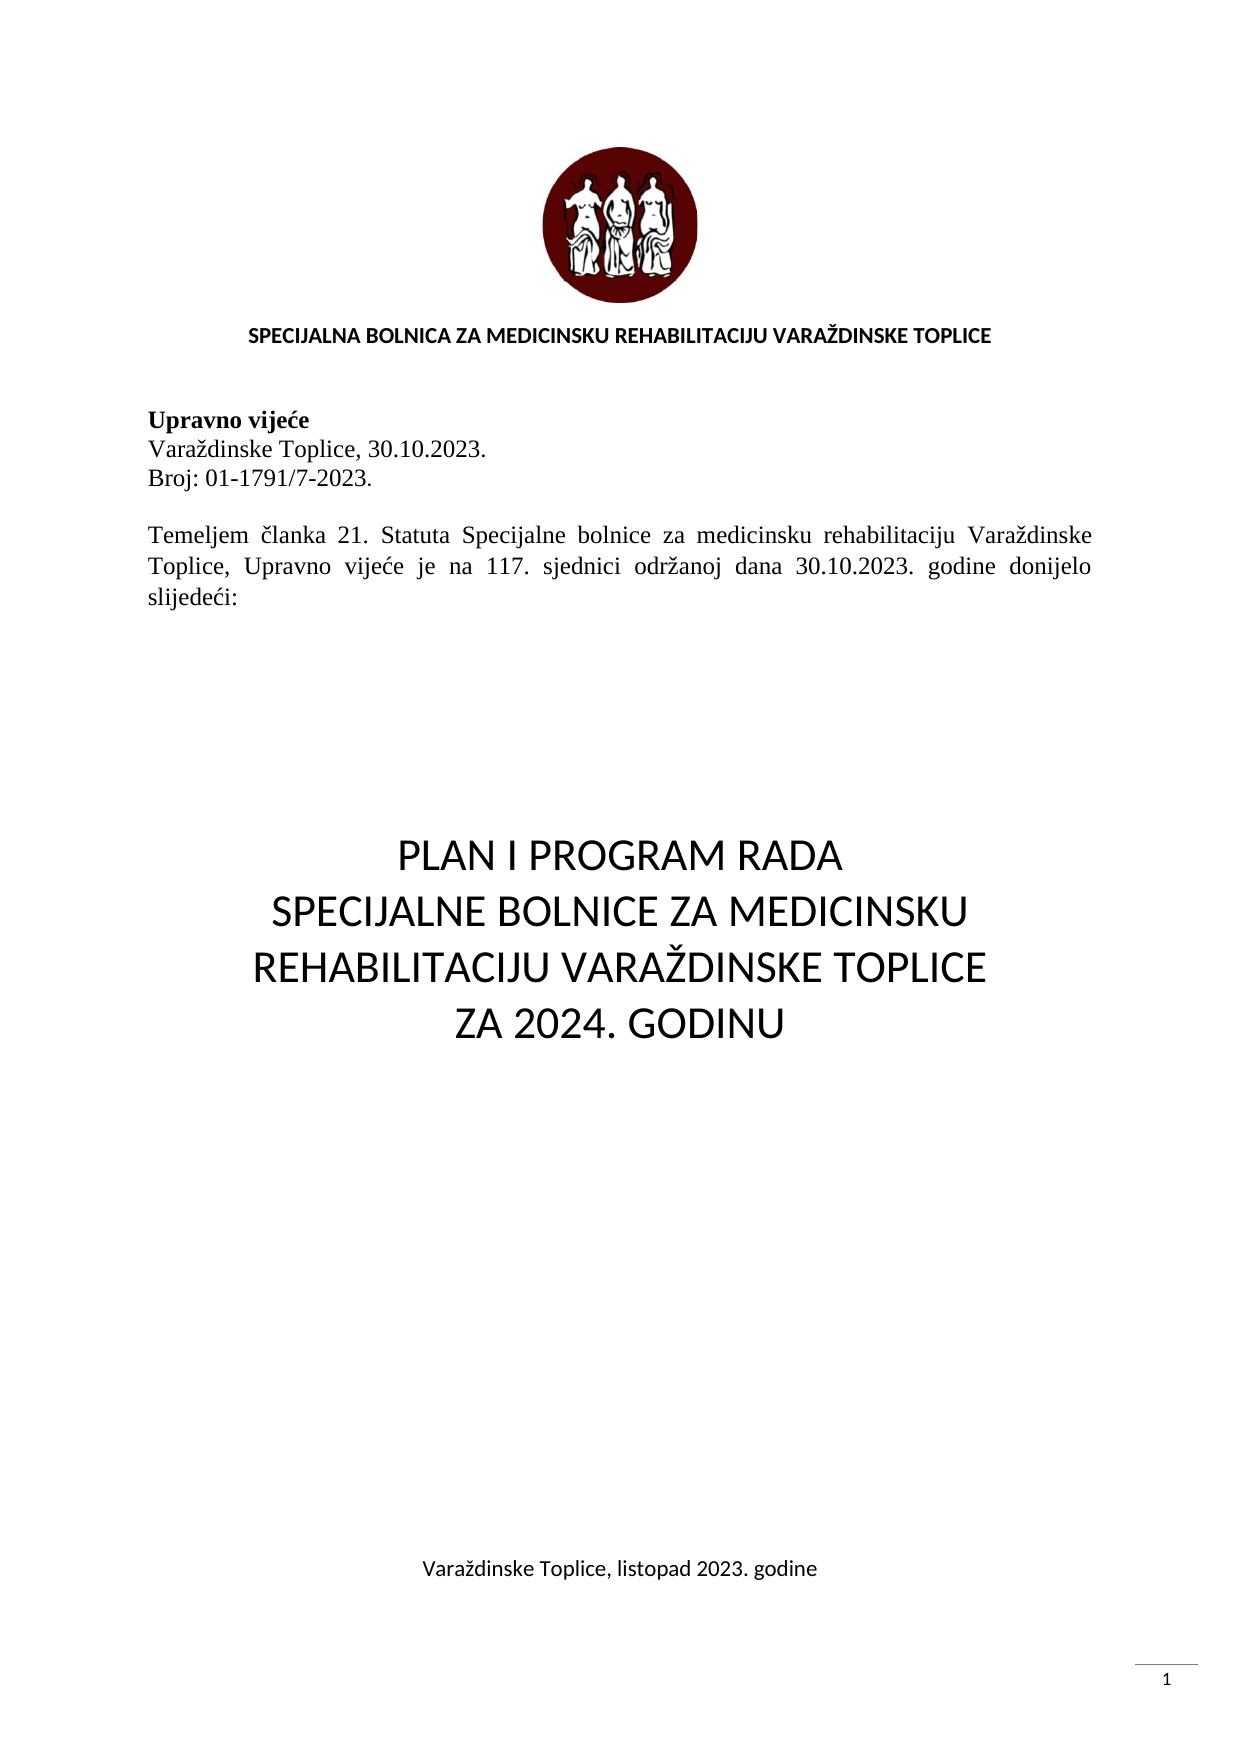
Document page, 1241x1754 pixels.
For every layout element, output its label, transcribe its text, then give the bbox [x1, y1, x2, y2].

text ZA 2024. GODINU [148, 994, 1093, 1050]
text Varaždinske Toplice, listopad 2023. godine [148, 1554, 1093, 1582]
text Temeljem članka 21. Statuta Specijalne bolnice za medicinsku rehabilitaciju Varaždinske Toplice, Upravno vijeće je na 117. sjednici održanoj dana 30.10.2023. godine donijelo slijedeći: [148, 520, 1093, 611]
picture [542, 147, 698, 303]
text SPECIJALNE BOLNICE ZA MEDICINSKU REHABILITACIJU VARAŽDINSKE TOPLICE [148, 882, 1093, 994]
text Broj: 01-1791/7-2023. [148, 463, 1093, 492]
text Varaždinske Toplice, 30.10.2023. [148, 434, 1093, 463]
text SPECIJALNA BOLNICA ZA MEDICINSKU REHABILITACIJU VARAŽDINSKE TOPLICE [148, 321, 1093, 349]
text Upravno vijeće [148, 406, 1093, 434]
text PLAN I PROGRAM RADA [148, 826, 1093, 882]
